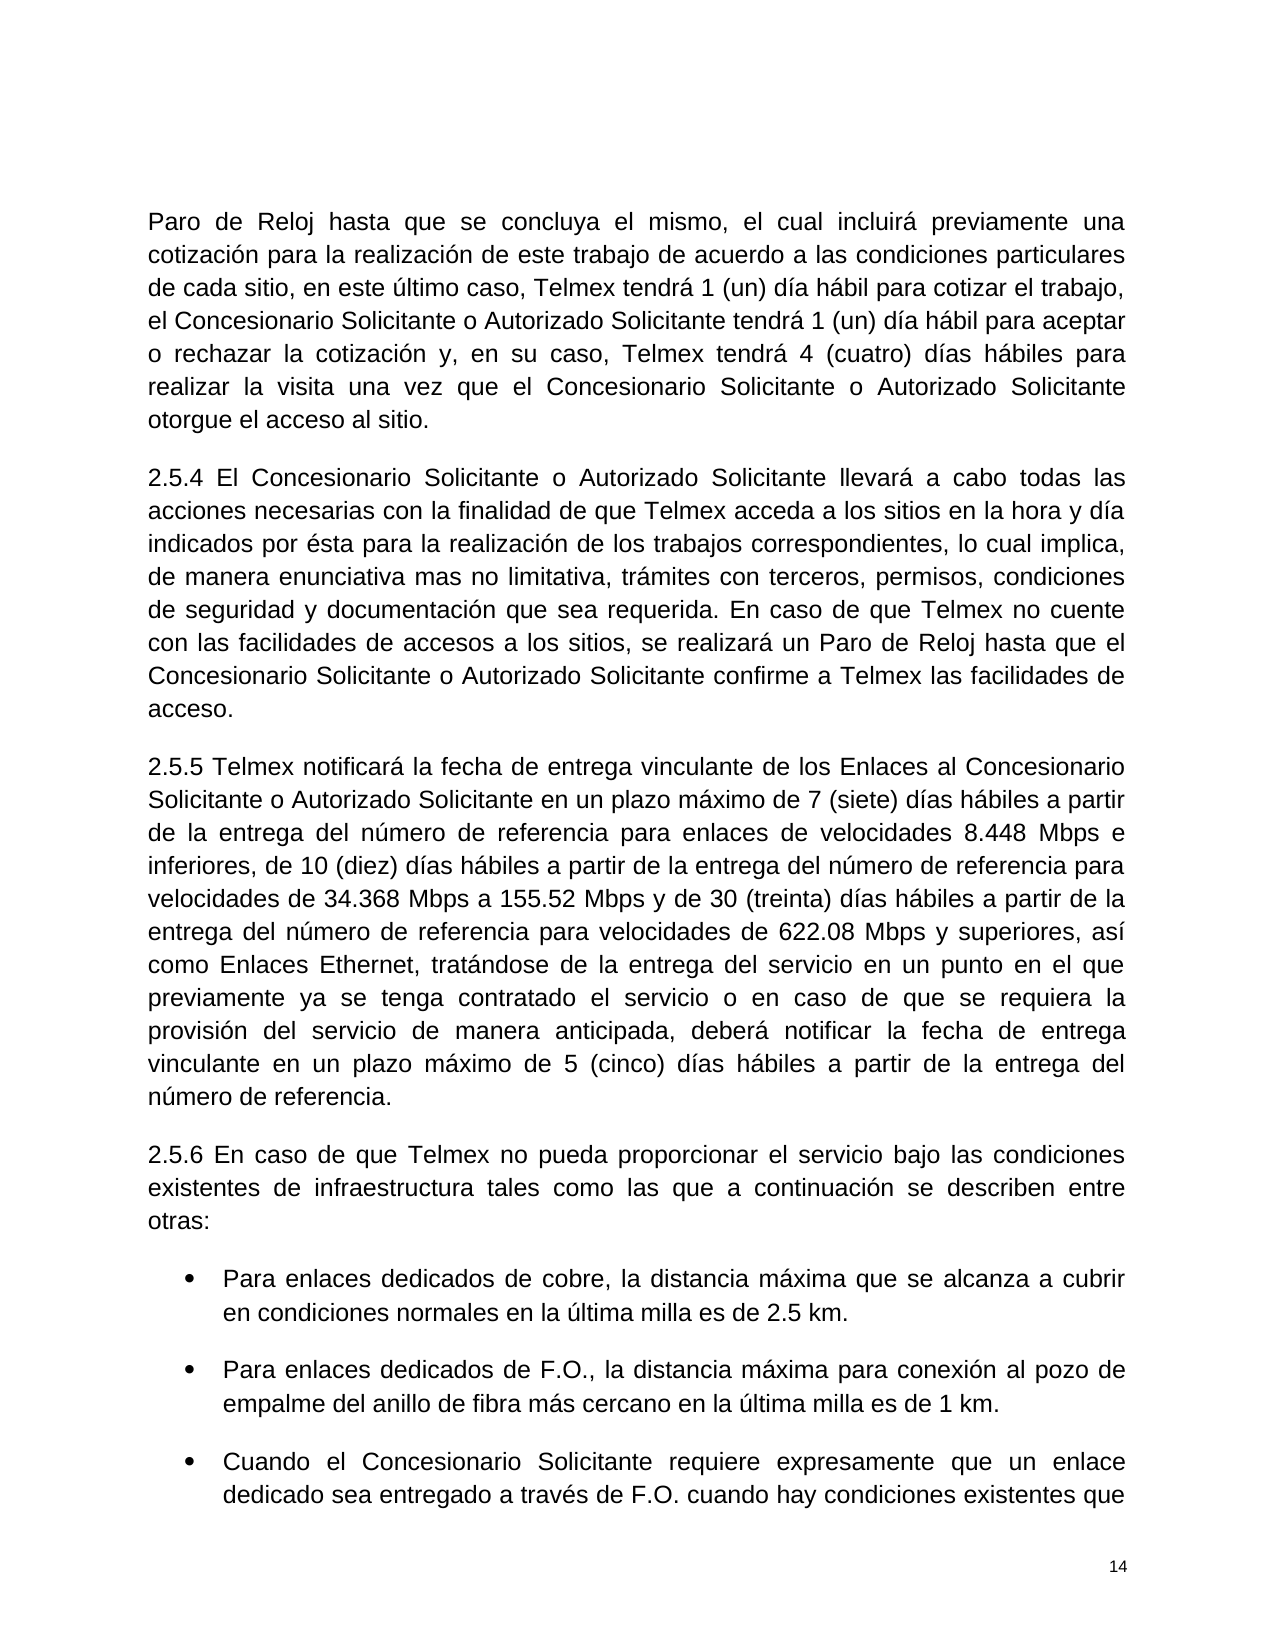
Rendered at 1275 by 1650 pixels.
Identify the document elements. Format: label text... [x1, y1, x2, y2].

text 2.5.4 El Concesionario Solicitante o Autorizado Solicitante llevará a cabo todas las acciones necesarias con la finalidad de que Telmex acceda a los sitios en la hora y día indicados por ésta para la realización de los trabajos correspondientes, lo cual implica, de manera enunciativa mas no limitativa, trámites con terceros, permisos, condiciones de seguridad y documentación que sea requerida. En caso de que Telmex no cuente con las facilidades de accesos a los sitios, se realizará un Paro de Reloj hasta que el Concesionario Solicitante o Autorizado Solicitante confirme a Telmex las facilidades de acceso. [148, 463, 1127, 723]
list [185, 1447, 1127, 1508]
text 2.5.5 Telmex notificará la fecha de entrega vinculante de los Enlaces al Concesionario Solicitante o Autorizado Solicitante en un plazo máximo de 7 (siete) días hábiles a partir de la entrega del número de referencia para enlaces de velocidades 8.448 Mbps e inferiores, de 10 (diez) días hábiles a partir de la entrega del número de referencia para velocidades de 34.368 Mbps a 155.52 Mbps y de 30 (treinta) días hábiles a partir de la entrega del número de referencia para velocidades de 622.08 Mbps y superiores, así como Enlaces Ethernet, tratándose de la entrega del servicio en un punto en el que previamente ya se tenga contratado el servicio o en caso de que se requiera la provisión del servicio de manera anticipada, deberá notificar la fecha de entrega vinculante en un plazo máximo de 5 (cinco) días hábiles a partir de la entrega del número de referencia. [148, 752, 1127, 1111]
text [148, 207, 1127, 434]
list Para enlaces dedicados de F.O., la distancia máxima para conexión al pozo de empalme del anillo de fibra más cercano en la última milla es de 1 km. [185, 1356, 1127, 1417]
list Para enlaces dedicados de cobre, la distancia máxima que se alcanza a cubrir en condiciones normales en la última milla es de 2.5 km. [185, 1264, 1127, 1326]
text 2.5.6 En caso de que Telmex no pueda proporcionar el servicio bajo las condiciones existentes de infraestructura tales como las que a continuación se describen entre otras: [148, 1140, 1127, 1235]
